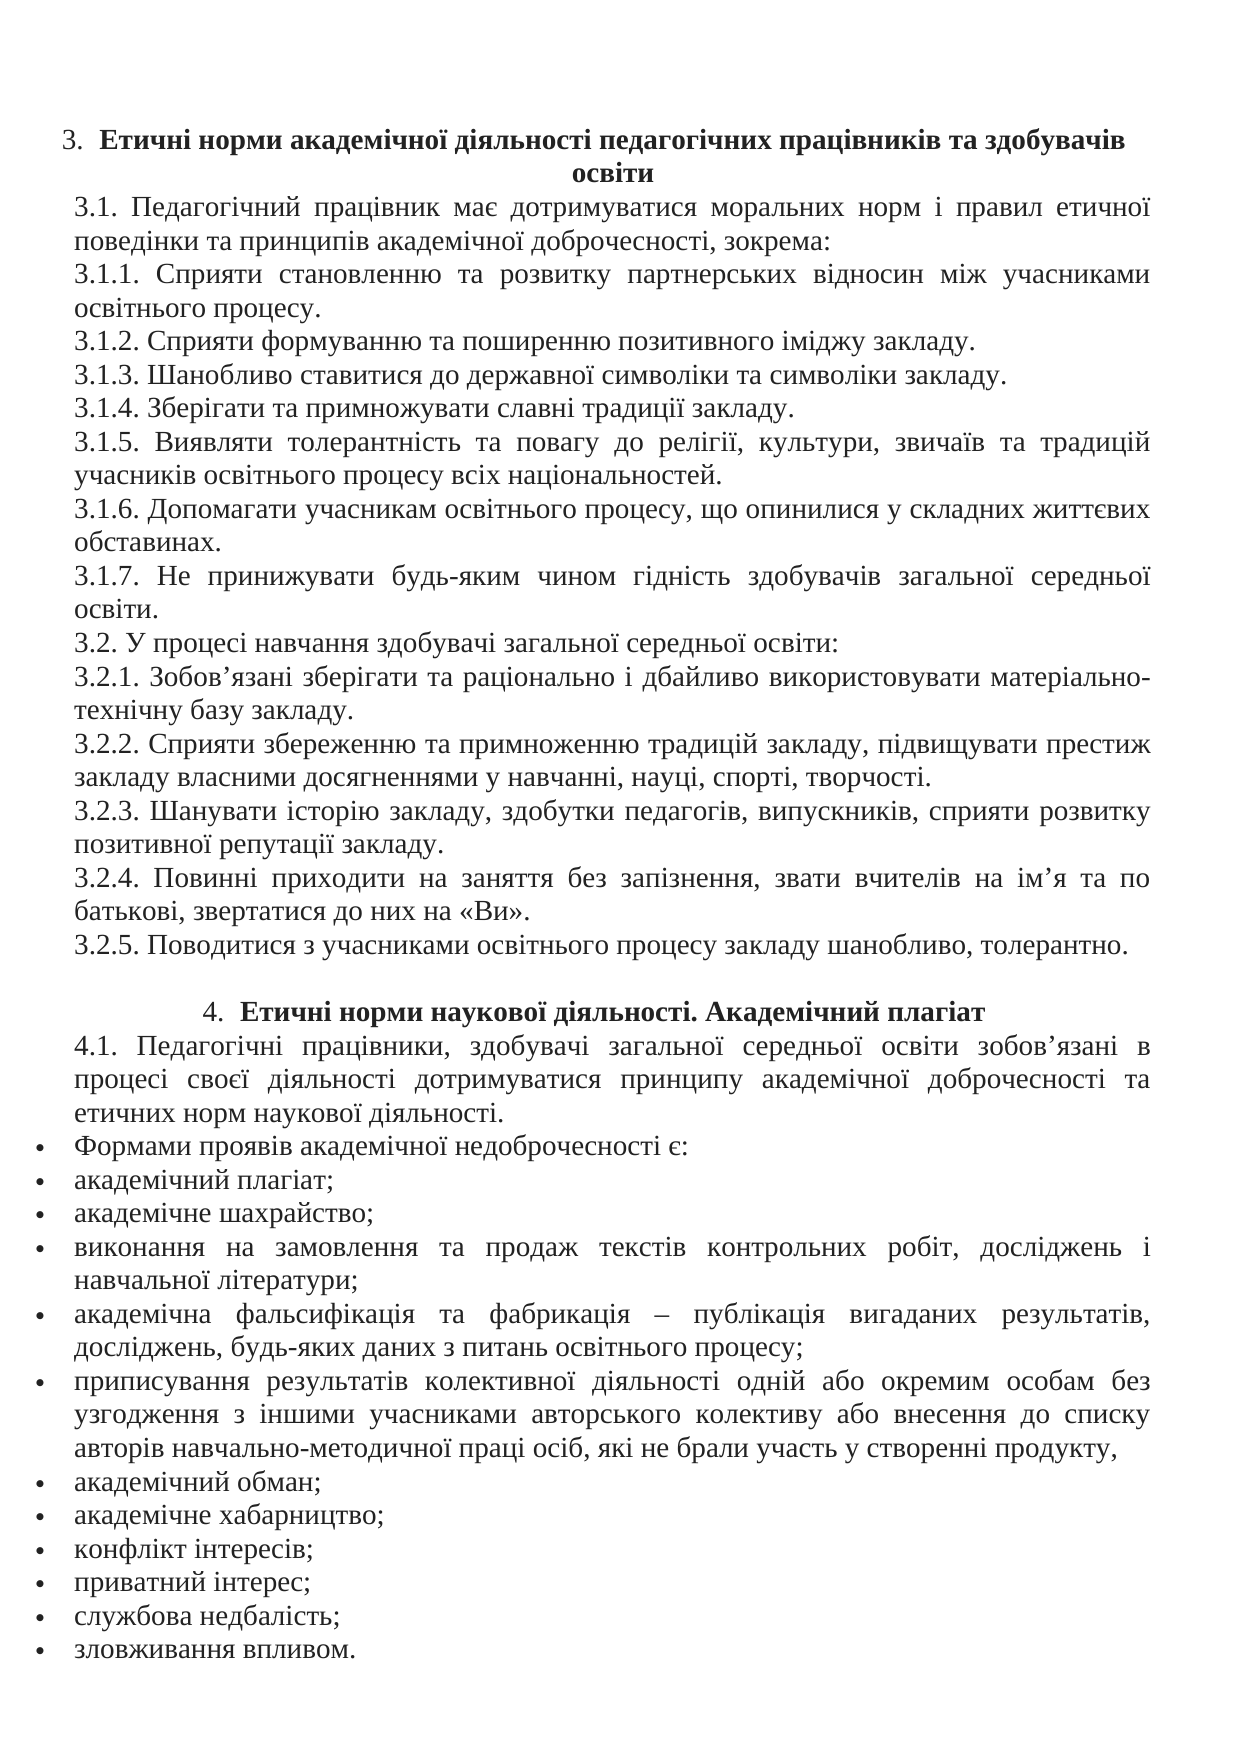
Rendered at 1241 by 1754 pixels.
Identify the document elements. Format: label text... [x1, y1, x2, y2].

text 3.2.5. Поводитися з учасниками освітнього процесу закладу шанобливо, толерантно. [74, 927, 1152, 961]
text 4.1. Педагогічні працівники, здобувачі загальної середньої освіти зобов’язані в процесі своєї діяльності дотримуватися принципу академічної доброчесності та етичних норм наукової діяльності. [74, 1028, 1152, 1128]
list зловживання впливом. [36, 1631, 1152, 1665]
list Етичні норми академічної діяльності педагогічних працівників та здобувачів освіти [36, 122, 1152, 189]
text 3.2.3. Шанувати історію закладу, здобутки педагогів, випускників, сприяти розвитку позитивної репутації закладу. [74, 793, 1152, 860]
list академічний плагіат; [36, 1162, 1152, 1195]
text 3.2.1. Зобов’язані зберігати та раціонально і дбайливо використовувати матеріально-технічну базу закладу. [74, 659, 1152, 726]
text 3.1.3. Шанобливо ставитися до державної символіки та символіки закладу. [74, 357, 1152, 390]
list академічна фальсифікація та фабрикація – публікація вигаданих результатів, досліджень, будь-яких даних з питань освітнього процесу; [36, 1296, 1152, 1363]
text 3.1.2. Сприяти формуванню та поширенню позитивного іміджу закладу. [74, 323, 1152, 357]
text 3.1.1. Сприяти становленню та розвитку партнерських відносин між учасниками освітнього процесу. [74, 256, 1152, 323]
text 3.2. У процесі навчання здобувачі загальної середньої освіти: [74, 625, 1152, 659]
text 3.2.2. Сприяти збереженню та примноженню традицій закладу, підвищувати престиж закладу власними досягненнями у навчанні, науці, спорті, творчості. [74, 726, 1152, 793]
text 3.1. Педагогічний працівник має дотримуватися моральних норм і правил етичної поведінки та принципів академічної доброчесності, зокрема: [74, 189, 1152, 256]
list академічне шахрайство; [36, 1195, 1152, 1229]
list виконання на замовлення та продаж текстів контрольних робіт, досліджень і навчальної літератури; [36, 1229, 1152, 1296]
list Формами проявів академічної недоброчесності є: [36, 1128, 1152, 1162]
text 3.1.7. Не принижувати будь-яким чином гідність здобувачів загальної середньої освіти. [74, 558, 1152, 625]
text 3.1.4. Зберігати та примножувати славні традиції закладу. [74, 390, 1152, 424]
list приватний інтерес; [36, 1564, 1152, 1598]
list академічне хабарництво; [36, 1497, 1152, 1531]
list академічний обман; [36, 1464, 1152, 1497]
list Етичні норми наукової діяльності. Академічний плагіат [36, 994, 1152, 1028]
text 3.1.6. Допомагати учасникам освітнього процесу, що опинилися у складних життєвих обставинах. [74, 491, 1152, 558]
list приписування результатів колективної діяльності одній або окремим особам без узгодження з іншими учасниками авторського колективу або внесення до списку авторів навчально-методичної праці осіб, які не брали участь у створенні продукту, [36, 1363, 1152, 1464]
list конфлікт інтересів; [36, 1531, 1152, 1564]
list службова недбалість; [36, 1598, 1152, 1631]
text 3.2.4. Повинні приходити на заняття без запізнення, звати вчителів на ім’я та по батькові, звертатися до них на «Ви». [74, 860, 1152, 927]
text 3.1.5. Виявляти толерантність та повагу до релігії, культури, звичаїв та традицій учасників освітнього процесу всіх національностей. [74, 424, 1152, 491]
